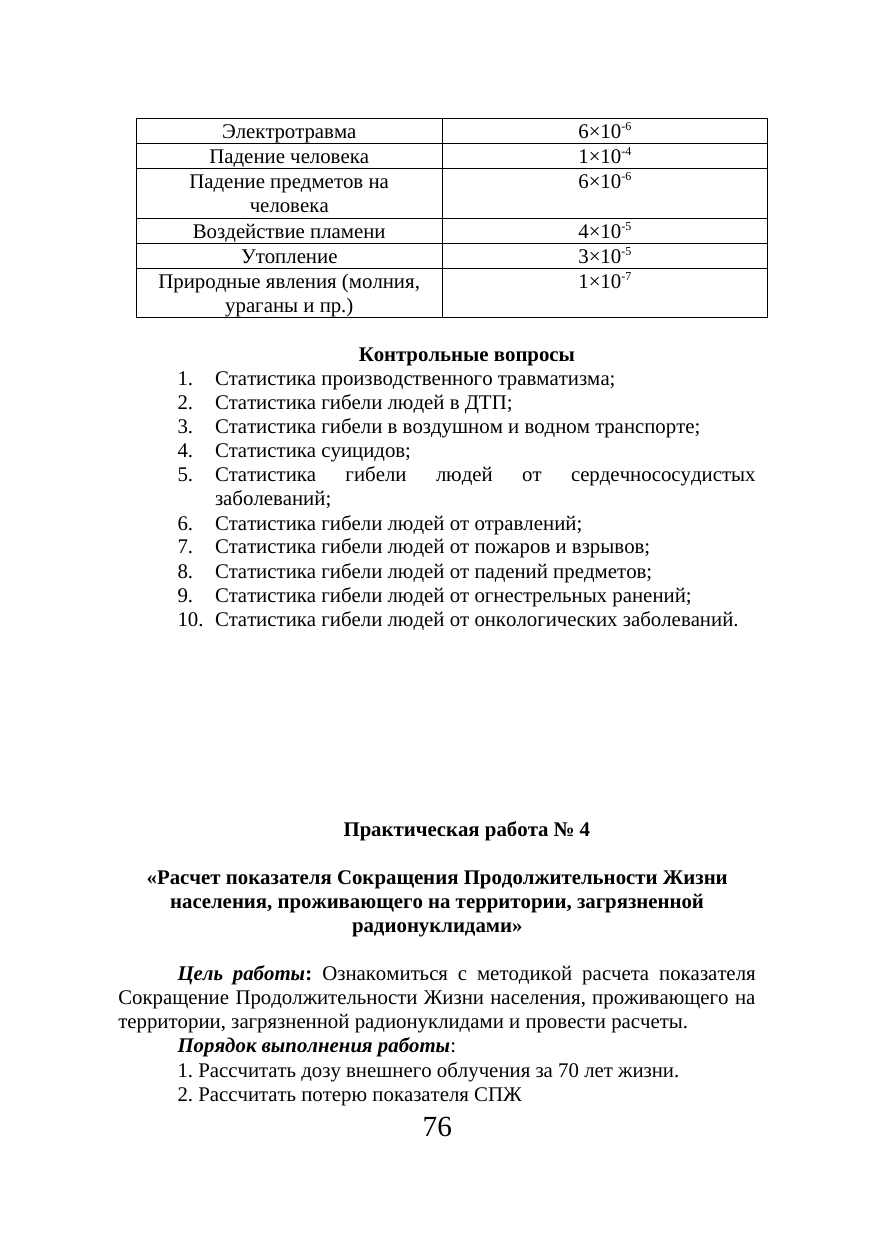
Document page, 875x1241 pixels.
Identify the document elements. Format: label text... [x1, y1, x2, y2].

table_cell Падение предметов на человека [137, 169, 442, 217]
list Статистика гибели в воздушном и водном транспорте; [177, 414, 756, 438]
list Статистика гибели людей от сердечнососудистых заболеваний; [177, 462, 756, 510]
text Цель работы: Ознакомиться с методикой расчета показателя Сокращение Продолжительности Жизни населения, проживающего на территории, загрязненной радионуклидами и провести расчеты. [118, 961, 756, 1033]
table_cell Падение человека [137, 144, 442, 168]
table_cell 1×10-7 [443, 269, 767, 317]
list Статистика гибели людей от падений предметов; [177, 558, 756, 583]
list Статистика гибели людей в ДТП; [177, 390, 756, 414]
table_cell Утопление [137, 244, 442, 268]
text «Расчет показателя Сокращения Продолжительности Жизни населения, проживающего на территории, загрязненной радионуклидами» [118, 865, 756, 937]
table_cell 1×10-4 [443, 144, 767, 168]
table_cell Воздействие пламени [137, 219, 442, 243]
text 1. Рассчитать дозу внешнего облучения за 70 лет жизни. [118, 1057, 756, 1082]
subtitle Практическая работа № 4 [118, 817, 756, 841]
text Порядок выполнения работы: [118, 1033, 756, 1057]
list Статистика гибели людей от огнестрельных ранений; [177, 583, 756, 607]
text 2. Рассчитать потерю показателя СПЖ [118, 1082, 756, 1106]
table_cell 4×10-5 [443, 219, 767, 243]
table_cell Природные явления (молния, ураганы и пр.) [137, 269, 442, 317]
table_cell 6×10-6 [443, 169, 767, 217]
table_cell 3×10-5 [443, 244, 767, 268]
text Контрольные вопросы [118, 342, 756, 366]
list Статистика гибели людей от отравлений; [177, 510, 756, 534]
list Статистика гибели людей от пожаров и взрывов; [177, 534, 756, 558]
list Статистика гибели людей от онкологических заболеваний. [177, 607, 756, 631]
list Статистика производственного травматизма; [177, 366, 756, 390]
table_cell Электротравма [137, 119, 442, 143]
list Статистика суицидов; [177, 438, 756, 462]
table_cell 6×10-6 [443, 119, 767, 143]
